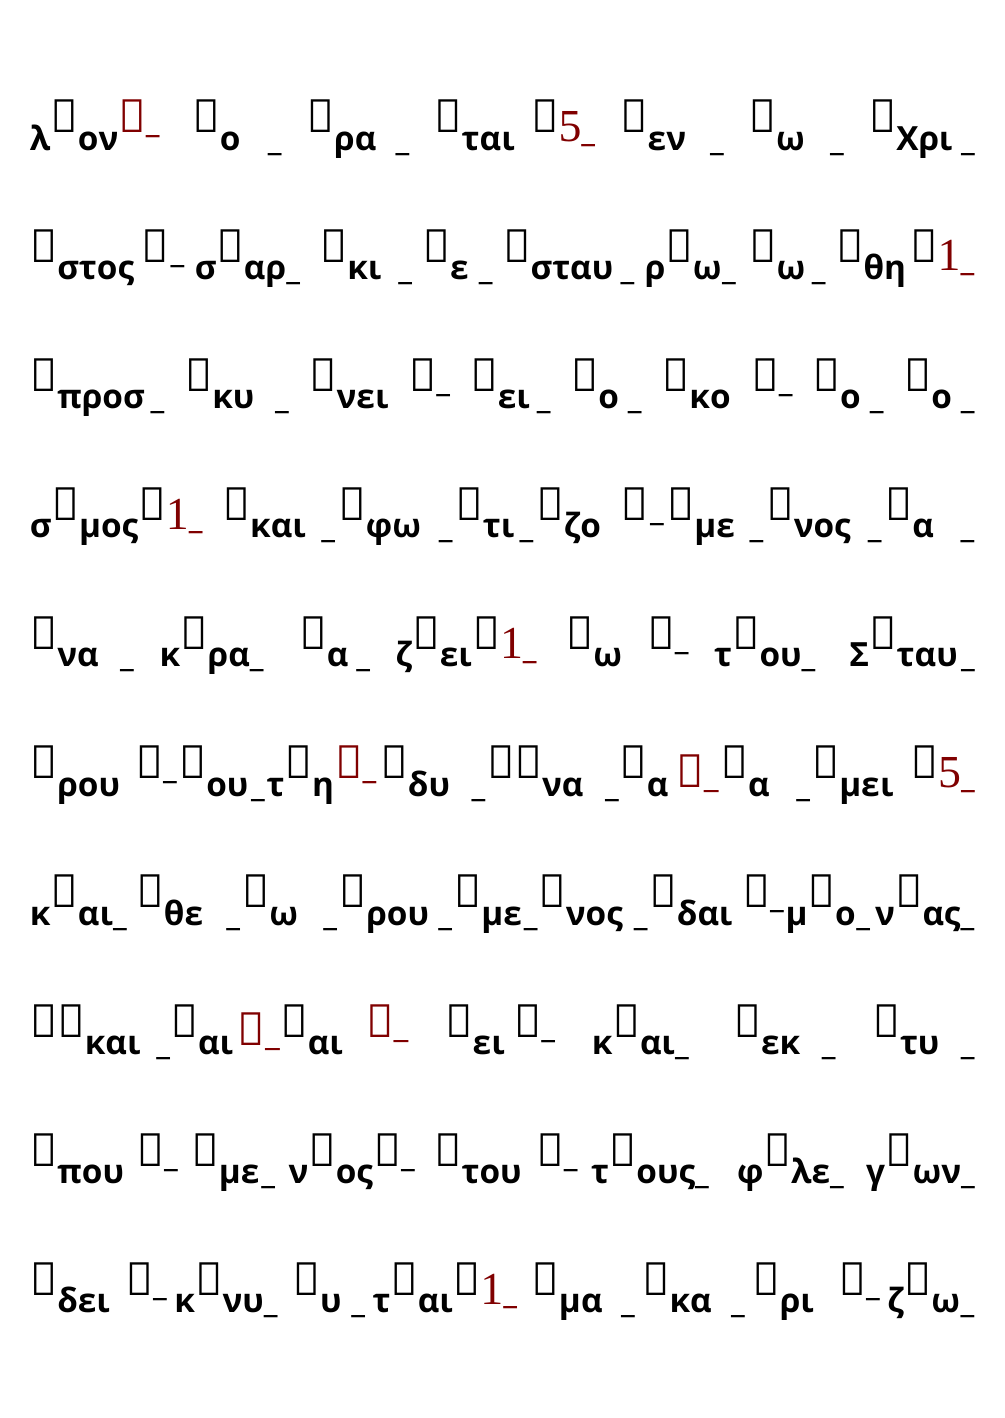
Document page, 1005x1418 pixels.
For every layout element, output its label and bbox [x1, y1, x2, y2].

text [29, 29, 974, 1321]
